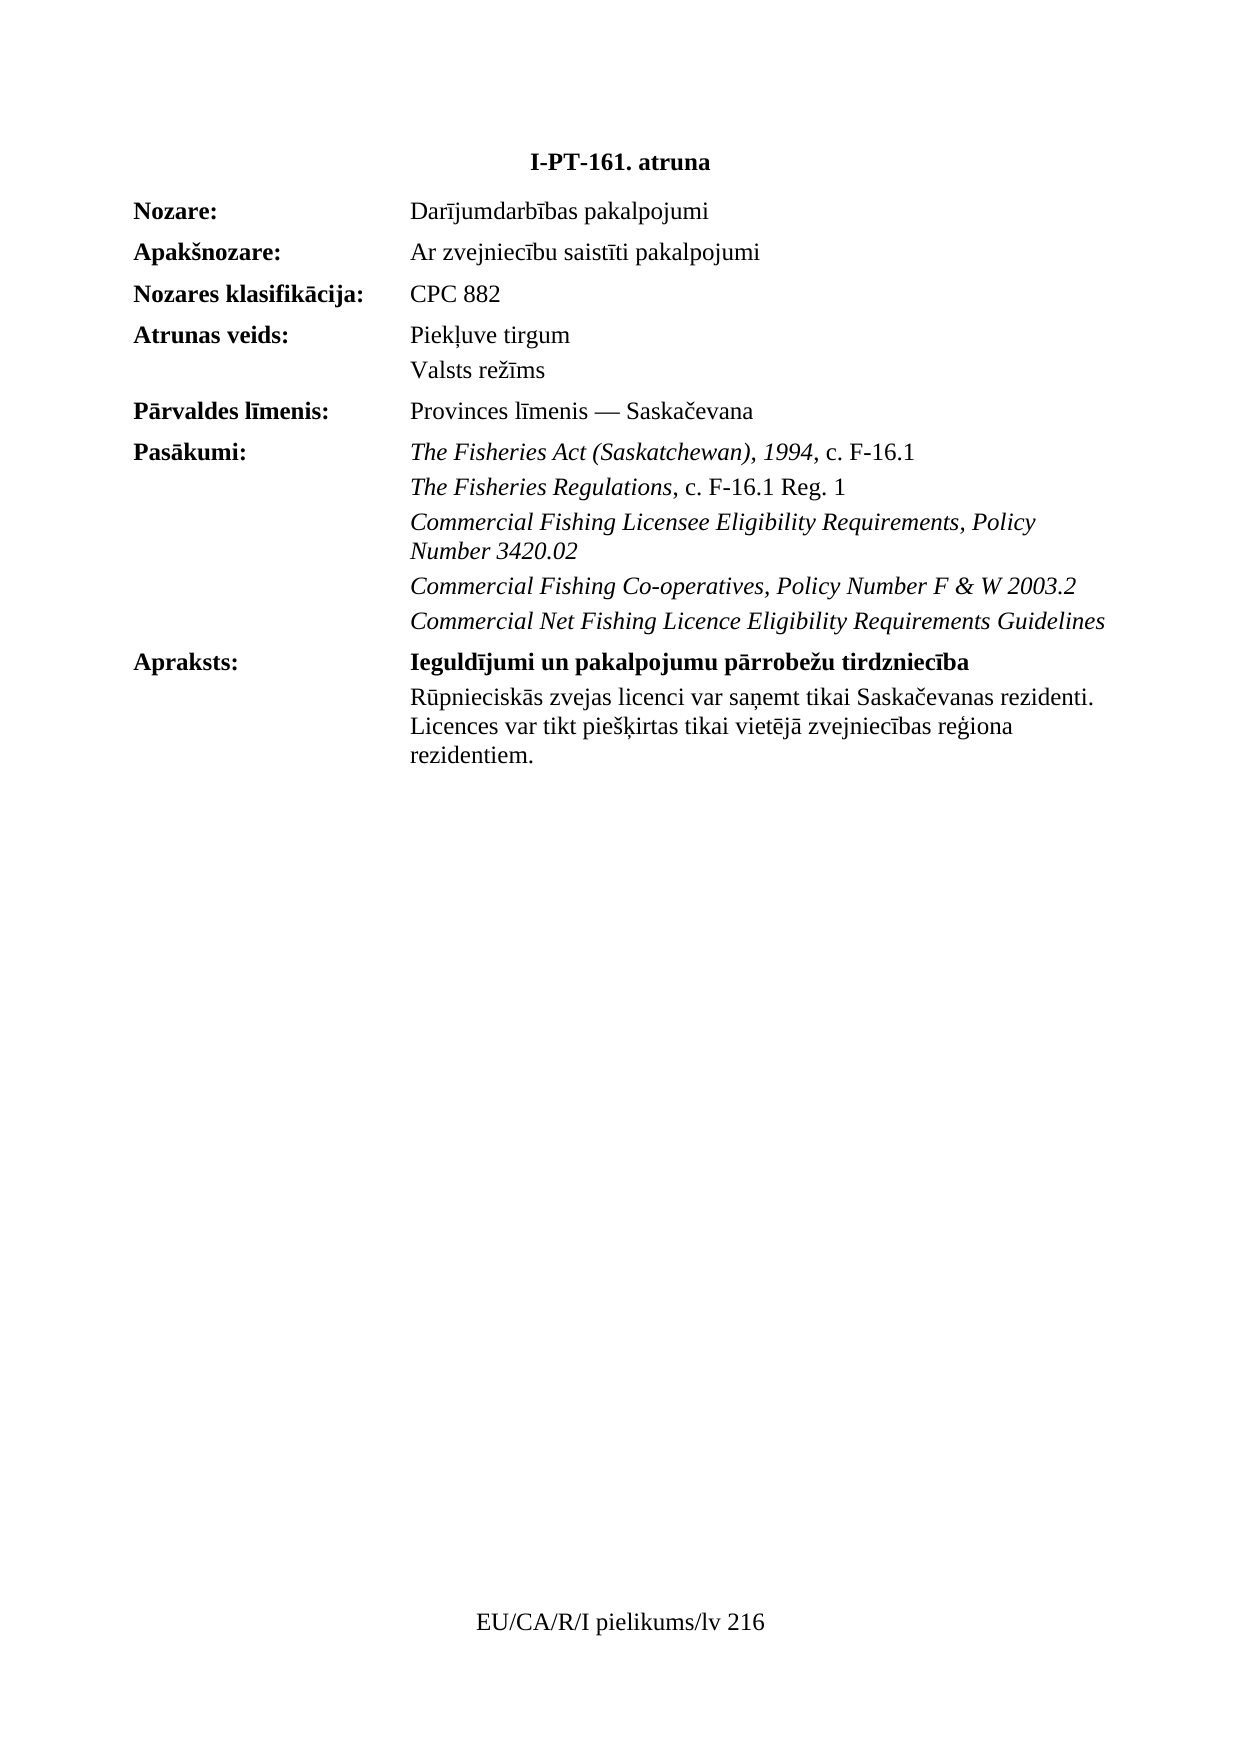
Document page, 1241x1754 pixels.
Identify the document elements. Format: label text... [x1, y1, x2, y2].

text I-PT-161. atruna [118, 147, 1122, 176]
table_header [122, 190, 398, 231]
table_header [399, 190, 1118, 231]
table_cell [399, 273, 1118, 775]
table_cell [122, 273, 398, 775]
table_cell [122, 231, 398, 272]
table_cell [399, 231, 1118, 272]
